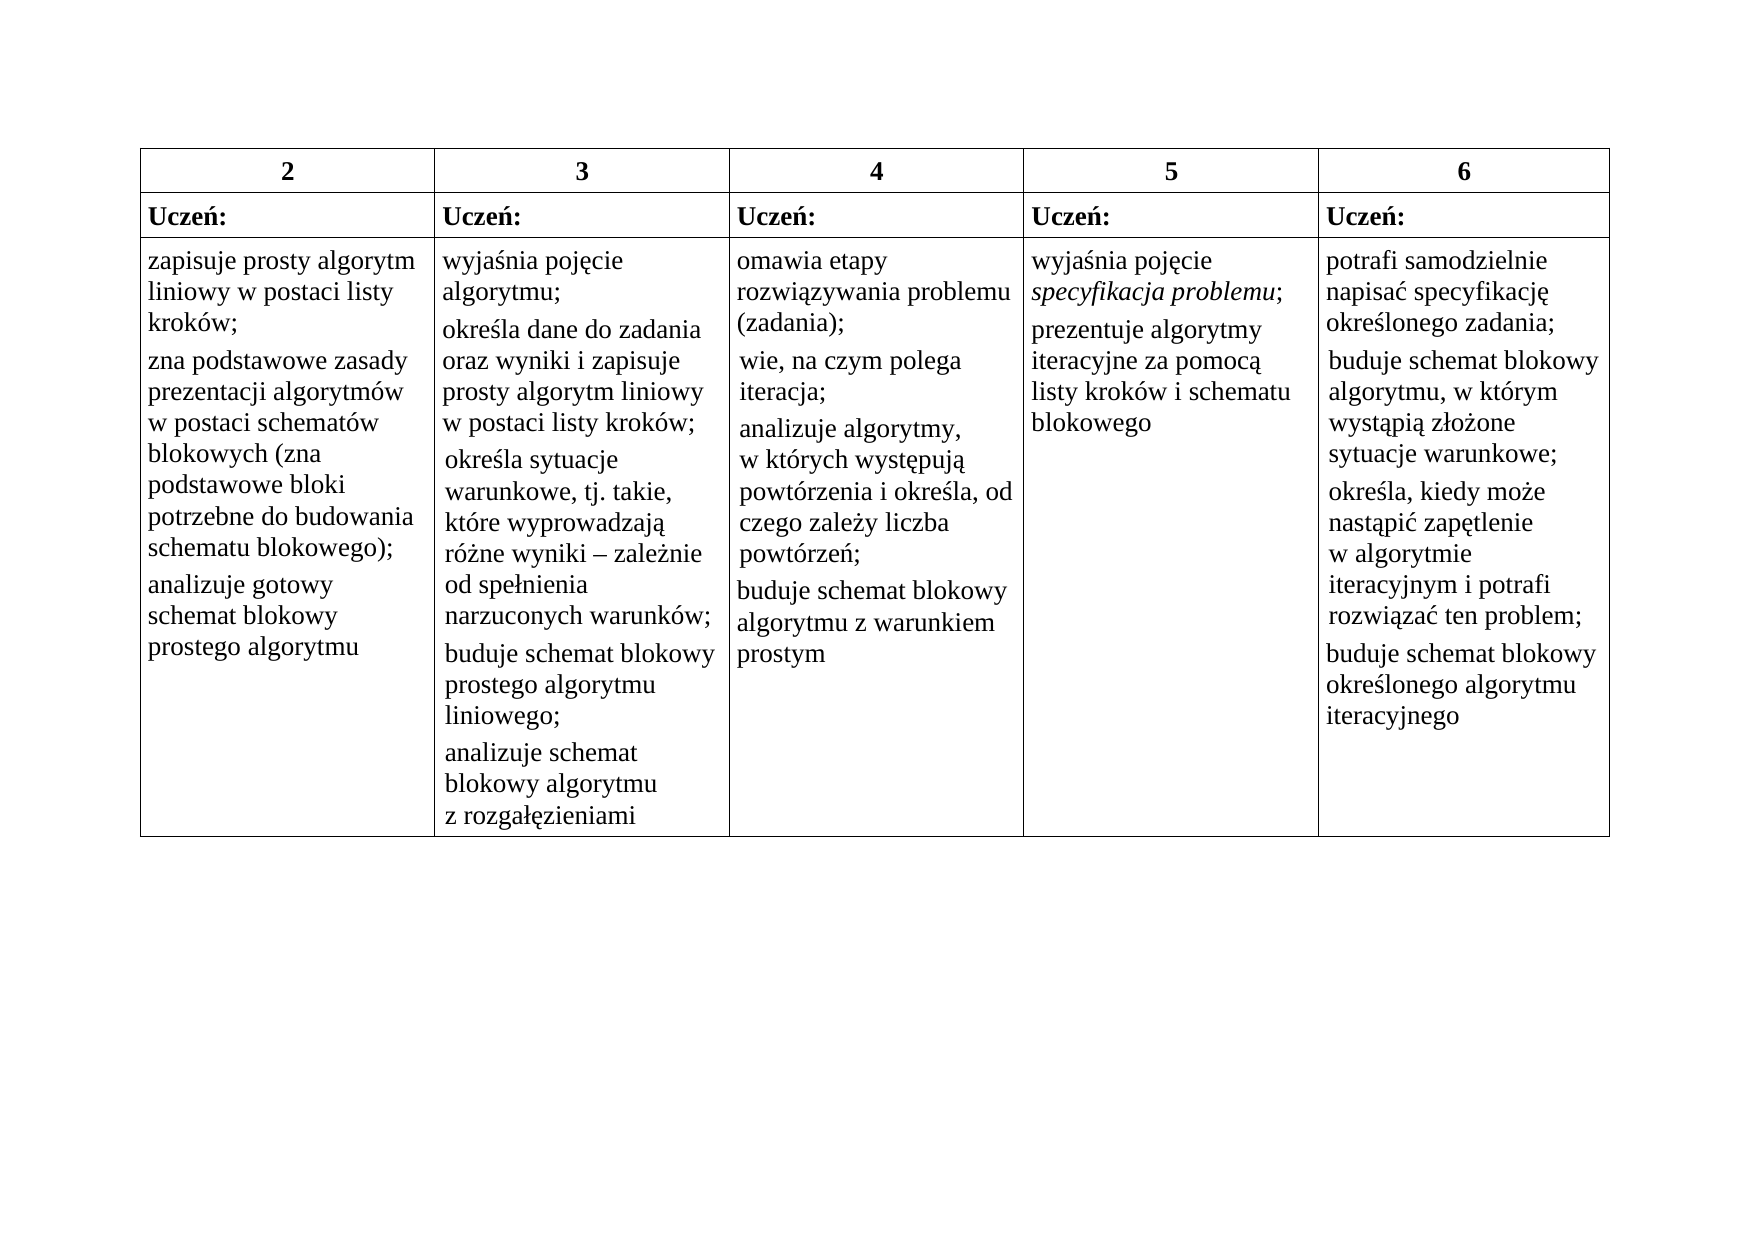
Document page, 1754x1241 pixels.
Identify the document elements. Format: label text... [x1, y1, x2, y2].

table_cell Uczeń: [1024, 193, 1318, 237]
table_cell Uczeń: [730, 193, 1023, 237]
table_cell 4 [730, 149, 1023, 192]
table_cell 6 [1319, 149, 1609, 192]
table_cell potrafi samodzielnie napisać specyfikację określonego zadania; buduje schemat blokowy algorytmu, w którym wystąpią złożone sytuacje warunkowe; określa, kiedy może nastąpić zapętlenie w algorytmie iteracyjnym i potrafi rozwiązać ten problem; buduje schemat blokowy określonego algorytmu iteracyjnego [1319, 238, 1609, 836]
table_cell wyjaśnia pojęcie algorytmu; określa dane do zadania oraz wyniki i zapisuje prosty algorytm liniowy w postaci listy kroków; określa sytuacje warunkowe, tj. takie, które wyprowadzają różne wyniki – zależnie od spełnienia narzuconych warunków; buduje schemat blokowy prostego algorytmu liniowego; analizuje schemat blokowy algorytmu z rozgałęzieniami [435, 238, 729, 836]
table_cell 2 [141, 149, 434, 192]
table_cell 3 [435, 149, 729, 192]
table_cell zapisuje prosty algorytm liniowy w postaci listy kroków; zna podstawowe zasady prezentacji algorytmów w postaci schematów blokowych (zna podstawowe bloki potrzebne do budowania schematu blokowego); analizuje gotowy schemat blokowy prostego algorytmu [141, 238, 434, 836]
table_cell Uczeń: [1319, 193, 1609, 237]
table_cell wyjaśnia pojęcie specyfikacja problemu; prezentuje algorytmy iteracyjne za pomocą listy kroków i schematu blokowego [1024, 238, 1318, 836]
table_cell omawia etapy rozwiązywania problemu (zadania); wie, na czym polega iteracja; analizuje algorytmy, w których występują powtórzenia i określa, od czego zależy liczba powtórzeń; buduje schemat blokowy algorytmu z warunkiem prostym [730, 238, 1023, 836]
table_cell Uczeń: [141, 193, 434, 237]
table_cell Uczeń: [435, 193, 729, 237]
table_cell 5 [1024, 149, 1318, 192]
